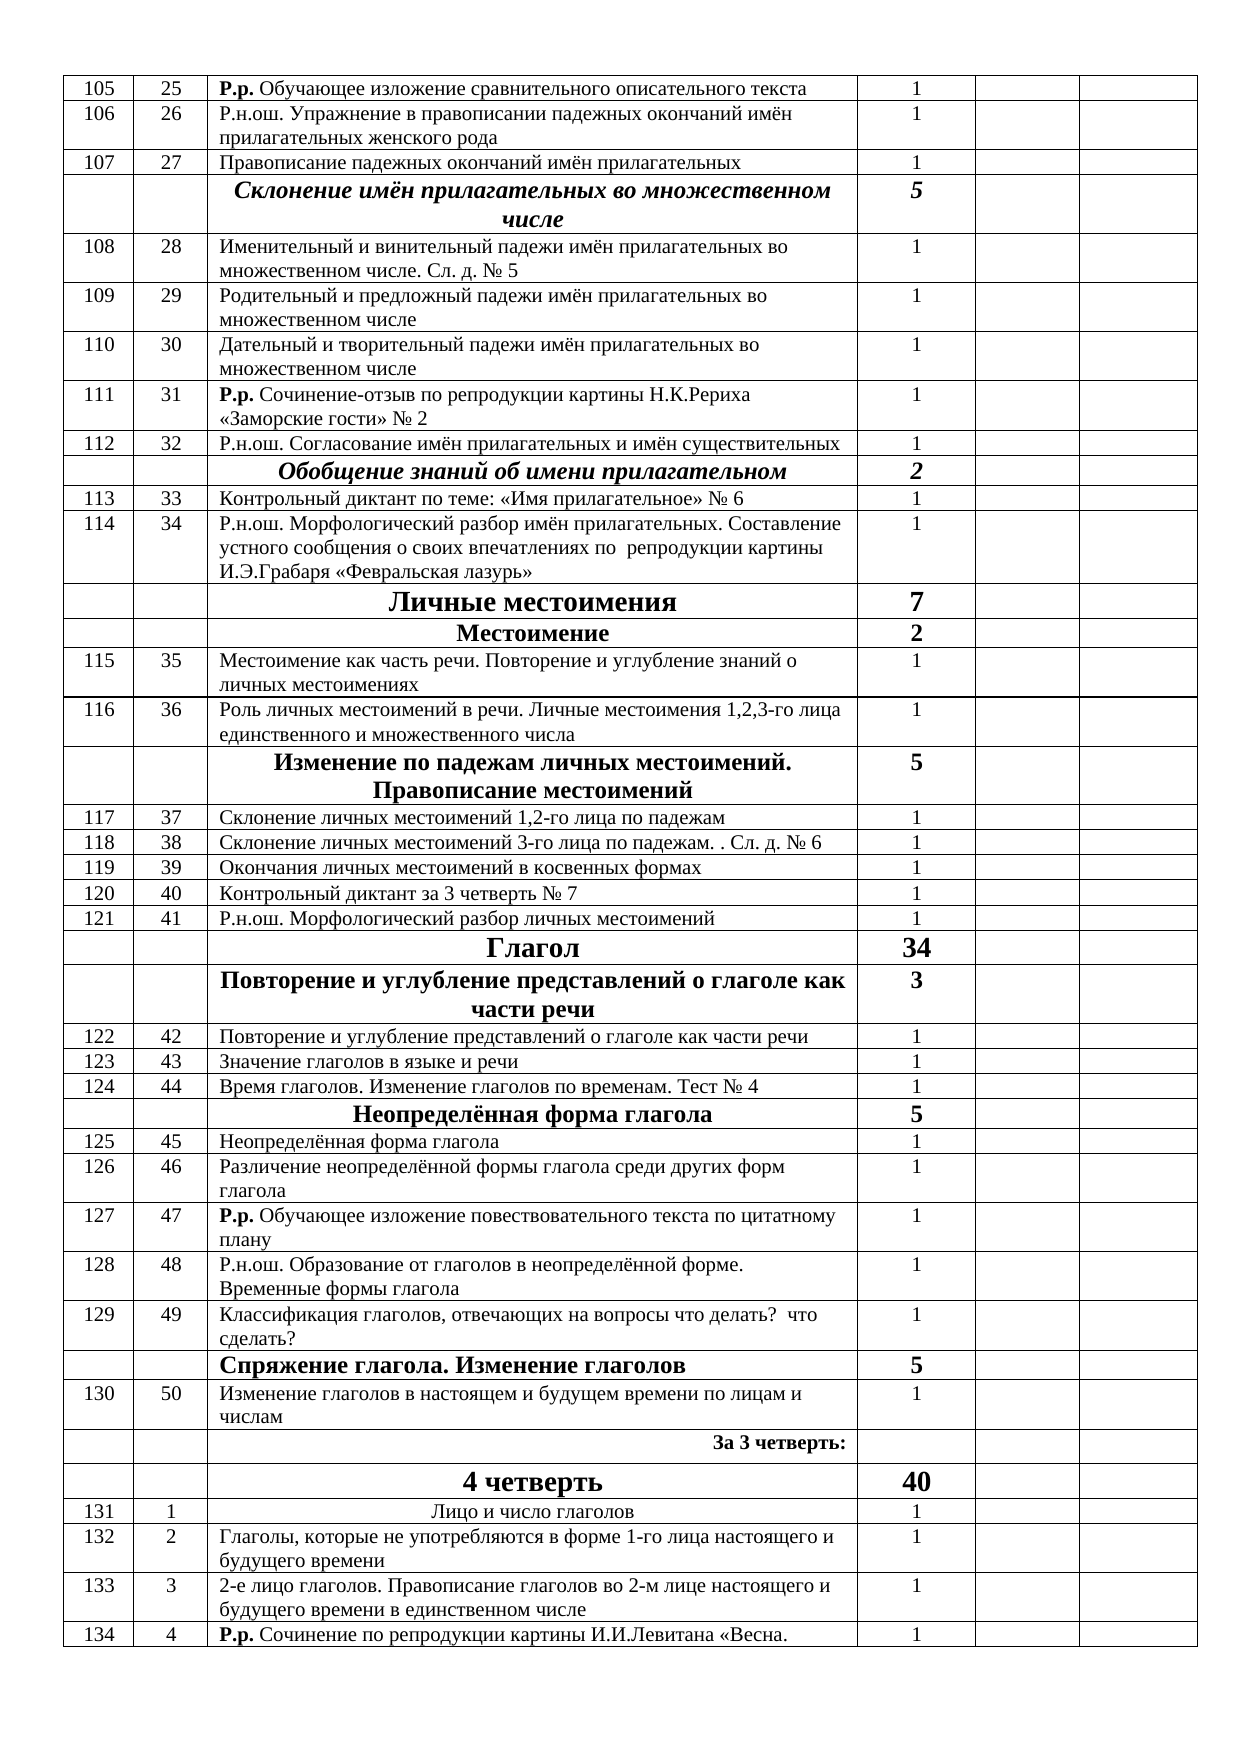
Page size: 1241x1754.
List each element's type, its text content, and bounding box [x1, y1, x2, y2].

table_cell 1 [858, 1499, 975, 1523]
table_cell [1080, 431, 1197, 455]
table_cell [1080, 1573, 1197, 1621]
table_cell [976, 1524, 1079, 1572]
table_cell [976, 931, 1079, 964]
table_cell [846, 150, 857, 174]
table_cell 2 [134, 1524, 207, 1572]
table_cell 116 [64, 698, 133, 746]
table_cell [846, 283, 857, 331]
table_cell 39 [134, 855, 207, 879]
table_cell [1080, 1129, 1197, 1153]
table_cell 1 [858, 1252, 975, 1300]
table_cell 119 [64, 855, 133, 879]
table_cell 2 [858, 619, 975, 647]
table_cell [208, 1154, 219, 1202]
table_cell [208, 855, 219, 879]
table_cell [976, 1499, 1079, 1523]
table_cell 1 [858, 1154, 975, 1202]
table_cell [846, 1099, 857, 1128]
table_cell [976, 805, 1079, 829]
table_cell 40 [858, 1464, 975, 1498]
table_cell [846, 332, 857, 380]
table_cell 7 [858, 584, 975, 617]
table_cell 40 [134, 880, 207, 904]
table_cell 105 [64, 76, 133, 100]
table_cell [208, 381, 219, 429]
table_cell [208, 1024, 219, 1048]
table_cell [1080, 1351, 1197, 1379]
table_cell 1 [858, 511, 975, 583]
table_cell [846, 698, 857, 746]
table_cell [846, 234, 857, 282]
table_cell [976, 906, 1079, 929]
table_cell [1080, 150, 1197, 174]
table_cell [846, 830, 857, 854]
table_cell [64, 1430, 133, 1463]
table_cell [976, 381, 1079, 429]
table_cell 49 [134, 1301, 207, 1349]
table_cell [64, 584, 133, 617]
table_cell 111 [64, 381, 133, 429]
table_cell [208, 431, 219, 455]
table_cell [976, 101, 1079, 149]
table_cell [976, 619, 1079, 647]
table_cell 50 [134, 1380, 207, 1428]
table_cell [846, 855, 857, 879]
table_cell [134, 175, 207, 233]
table_cell [1080, 1024, 1197, 1048]
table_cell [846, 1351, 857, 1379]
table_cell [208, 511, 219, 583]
table_cell 107 [64, 150, 133, 174]
table_cell 106 [64, 101, 133, 149]
table_cell 32 [134, 431, 207, 455]
table_cell 125 [64, 1129, 133, 1153]
table_cell [1080, 1430, 1197, 1463]
table_cell [1080, 931, 1197, 964]
table_cell [976, 1024, 1079, 1048]
table_cell 3 [134, 1573, 207, 1621]
table_cell [976, 830, 1079, 854]
table_cell 122 [64, 1024, 133, 1048]
table_cell 36 [134, 698, 207, 746]
table_cell [1080, 486, 1197, 509]
table_cell [1080, 1074, 1197, 1098]
table_cell [134, 747, 207, 804]
table_cell 33 [134, 486, 207, 509]
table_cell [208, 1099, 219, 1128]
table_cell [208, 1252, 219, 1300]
table_cell 1 [858, 1380, 975, 1428]
table_cell 128 [64, 1252, 133, 1300]
table_cell Лицо и число глаголов [208, 1499, 857, 1523]
table_cell [976, 1351, 1079, 1379]
table_cell [1080, 175, 1197, 233]
table_cell [64, 1464, 133, 1498]
table_cell [858, 1430, 975, 1463]
table_cell 1 [858, 1203, 975, 1251]
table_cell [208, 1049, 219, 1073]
table_cell [976, 175, 1079, 233]
table_cell 29 [134, 283, 207, 331]
table_cell 1 [858, 1074, 975, 1098]
table_cell [976, 1049, 1079, 1073]
table_cell 26 [134, 101, 207, 149]
table_cell 126 [64, 1154, 133, 1202]
table_cell [134, 619, 207, 647]
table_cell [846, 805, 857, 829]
table_cell 44 [134, 1074, 207, 1098]
table_cell [134, 456, 207, 484]
table_cell 4 [134, 1622, 207, 1646]
table_cell 1 [858, 76, 975, 100]
table_cell [976, 855, 1079, 879]
table_cell 3 [858, 965, 975, 1023]
table_cell 42 [134, 1024, 207, 1048]
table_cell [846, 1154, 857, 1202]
table_cell [1080, 906, 1197, 929]
table_cell [64, 1099, 133, 1128]
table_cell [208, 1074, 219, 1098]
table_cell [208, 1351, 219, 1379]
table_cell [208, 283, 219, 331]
table_cell 120 [64, 880, 133, 904]
table_cell 110 [64, 332, 133, 380]
table_cell [976, 1301, 1079, 1349]
table_cell 45 [134, 1129, 207, 1153]
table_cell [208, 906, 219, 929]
table_cell [1080, 1524, 1197, 1572]
table_cell 1 [858, 1573, 975, 1621]
table_cell 27 [134, 150, 207, 174]
table_cell 112 [64, 431, 133, 455]
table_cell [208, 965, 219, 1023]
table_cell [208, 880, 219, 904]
table_cell [134, 1464, 207, 1498]
table_cell 1 [858, 234, 975, 282]
table_cell [1080, 283, 1197, 331]
table_cell [1080, 76, 1197, 100]
table_cell 132 [64, 1524, 133, 1572]
table_cell 131 [64, 1499, 133, 1523]
table_cell [1080, 880, 1197, 904]
table_cell [1080, 1252, 1197, 1300]
table_cell [976, 511, 1079, 583]
table_cell 1 [858, 1129, 975, 1153]
table_cell [1080, 381, 1197, 429]
table_cell [1080, 698, 1197, 746]
table_cell 25 [134, 76, 207, 100]
table_cell [1080, 1301, 1197, 1349]
table_cell 1 [134, 1499, 207, 1523]
table_cell [976, 1074, 1079, 1098]
table_cell 1 [858, 880, 975, 904]
table_cell [64, 1351, 133, 1379]
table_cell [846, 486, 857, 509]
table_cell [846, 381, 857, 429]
table_cell [976, 965, 1079, 1023]
table_cell [976, 880, 1079, 904]
table_cell 108 [64, 234, 133, 282]
table_cell [1080, 619, 1197, 647]
table_cell [1080, 1099, 1197, 1128]
table_cell [1080, 101, 1197, 149]
table_cell [1080, 965, 1197, 1023]
table_cell 37 [134, 805, 207, 829]
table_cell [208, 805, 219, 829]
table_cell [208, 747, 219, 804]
table_cell 48 [134, 1252, 207, 1300]
table_cell [976, 648, 1079, 696]
table_cell 1 [858, 698, 975, 746]
table_cell 1 [858, 332, 975, 380]
table_cell [976, 456, 1079, 484]
table_cell 1 [858, 1622, 975, 1646]
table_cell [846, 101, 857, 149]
table_cell [976, 234, 1079, 282]
table_cell [976, 1252, 1079, 1300]
table_cell [64, 931, 133, 964]
table_cell 1 [858, 1049, 975, 1073]
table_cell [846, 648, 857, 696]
table_cell [976, 584, 1079, 617]
table_cell 1 [858, 486, 975, 509]
table_cell [1080, 1464, 1197, 1498]
table_cell 127 [64, 1203, 133, 1251]
table_cell [1080, 1380, 1197, 1428]
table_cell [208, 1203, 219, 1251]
table_cell 1 [858, 1024, 975, 1048]
table_cell За 3 четверть: [208, 1430, 857, 1463]
table_cell 115 [64, 648, 133, 696]
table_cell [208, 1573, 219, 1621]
table_cell [976, 698, 1079, 746]
table_cell 47 [134, 1203, 207, 1251]
table_cell [64, 747, 133, 804]
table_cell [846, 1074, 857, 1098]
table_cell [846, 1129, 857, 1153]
table_cell [1080, 830, 1197, 854]
table_cell [976, 76, 1079, 100]
table_cell 1 [858, 101, 975, 149]
table_cell 123 [64, 1049, 133, 1073]
table_cell 5 [858, 175, 975, 233]
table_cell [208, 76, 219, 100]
table_cell 5 [858, 1099, 975, 1128]
table_cell 38 [134, 830, 207, 854]
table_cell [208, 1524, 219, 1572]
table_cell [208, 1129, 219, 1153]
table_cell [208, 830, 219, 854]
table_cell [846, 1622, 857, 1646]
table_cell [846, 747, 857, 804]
table_cell 28 [134, 234, 207, 282]
table_cell 41 [134, 906, 207, 929]
table_cell [1080, 1622, 1197, 1646]
table_cell 1 [858, 283, 975, 331]
table_cell 130 [64, 1380, 133, 1428]
table_cell [134, 965, 207, 1023]
table_cell [976, 747, 1079, 804]
table_cell [1080, 648, 1197, 696]
table_cell [976, 1622, 1079, 1646]
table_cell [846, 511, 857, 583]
table_cell 109 [64, 283, 133, 331]
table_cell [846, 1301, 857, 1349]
table_cell 114 [64, 511, 133, 583]
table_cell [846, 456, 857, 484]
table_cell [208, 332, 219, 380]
table_cell [64, 619, 133, 647]
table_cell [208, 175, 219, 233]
table_cell [976, 431, 1079, 455]
table_cell [976, 1464, 1079, 1498]
table_cell 1 [858, 648, 975, 696]
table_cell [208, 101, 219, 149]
table_cell 1 [858, 1524, 975, 1572]
table_cell 2 [858, 456, 975, 484]
table_cell [1080, 456, 1197, 484]
table_cell 34 [134, 511, 207, 583]
table_cell 1 [858, 830, 975, 854]
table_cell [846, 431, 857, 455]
table_cell [134, 1099, 207, 1128]
table_cell 5 [858, 1351, 975, 1379]
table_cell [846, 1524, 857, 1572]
table_cell [1080, 1499, 1197, 1523]
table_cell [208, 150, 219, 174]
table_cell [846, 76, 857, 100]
table_cell 5 [858, 747, 975, 804]
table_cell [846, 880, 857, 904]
table_cell 117 [64, 805, 133, 829]
table_cell [1080, 1154, 1197, 1202]
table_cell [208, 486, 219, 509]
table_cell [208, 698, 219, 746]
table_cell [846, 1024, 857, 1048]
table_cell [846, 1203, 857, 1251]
table_cell 113 [64, 486, 133, 509]
table_cell [976, 332, 1079, 380]
table_cell 34 [858, 931, 975, 964]
table_cell [1080, 805, 1197, 829]
table_cell [1080, 855, 1197, 879]
table_cell [976, 1099, 1079, 1128]
table_cell 1 [858, 1301, 975, 1349]
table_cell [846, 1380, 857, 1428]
table_cell 1 [858, 150, 975, 174]
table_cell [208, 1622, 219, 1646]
table_cell 1 [858, 805, 975, 829]
table_cell [64, 175, 133, 233]
table_cell 30 [134, 332, 207, 380]
table_cell 46 [134, 1154, 207, 1202]
table_cell 121 [64, 906, 133, 929]
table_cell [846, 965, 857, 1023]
table_cell [134, 1351, 207, 1379]
table_cell [134, 584, 207, 617]
table_cell [1080, 511, 1197, 583]
table_cell [976, 1573, 1079, 1621]
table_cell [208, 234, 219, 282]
table_cell [1080, 234, 1197, 282]
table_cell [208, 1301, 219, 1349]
table_cell 1 [858, 855, 975, 879]
table_cell 1 [858, 431, 975, 455]
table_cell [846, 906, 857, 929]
table_cell [976, 1380, 1079, 1428]
table_cell [1080, 1203, 1197, 1251]
table_cell [976, 486, 1079, 509]
table_cell 129 [64, 1301, 133, 1349]
table_cell 124 [64, 1074, 133, 1098]
table_cell [976, 283, 1079, 331]
table_cell [976, 1430, 1079, 1463]
table_cell 43 [134, 1049, 207, 1073]
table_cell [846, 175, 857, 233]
table_cell [64, 965, 133, 1023]
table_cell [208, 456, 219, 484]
table_cell 31 [134, 381, 207, 429]
table_cell [1080, 1049, 1197, 1073]
table_cell 134 [64, 1622, 133, 1646]
table_cell 133 [64, 1573, 133, 1621]
table_cell [976, 1203, 1079, 1251]
table_cell [976, 1154, 1079, 1202]
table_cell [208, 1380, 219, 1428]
table_cell [976, 150, 1079, 174]
table_cell 1 [858, 906, 975, 929]
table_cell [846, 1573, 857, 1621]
table_cell 118 [64, 830, 133, 854]
table_cell [64, 456, 133, 484]
table_cell [1080, 747, 1197, 804]
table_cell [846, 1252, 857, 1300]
table_cell 35 [134, 648, 207, 696]
table_cell [1080, 332, 1197, 380]
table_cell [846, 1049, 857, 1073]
table_cell [134, 1430, 207, 1463]
table_cell [1080, 584, 1197, 617]
table_cell 1 [858, 381, 975, 429]
table_cell [976, 1129, 1079, 1153]
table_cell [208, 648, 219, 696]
table_cell [134, 931, 207, 964]
